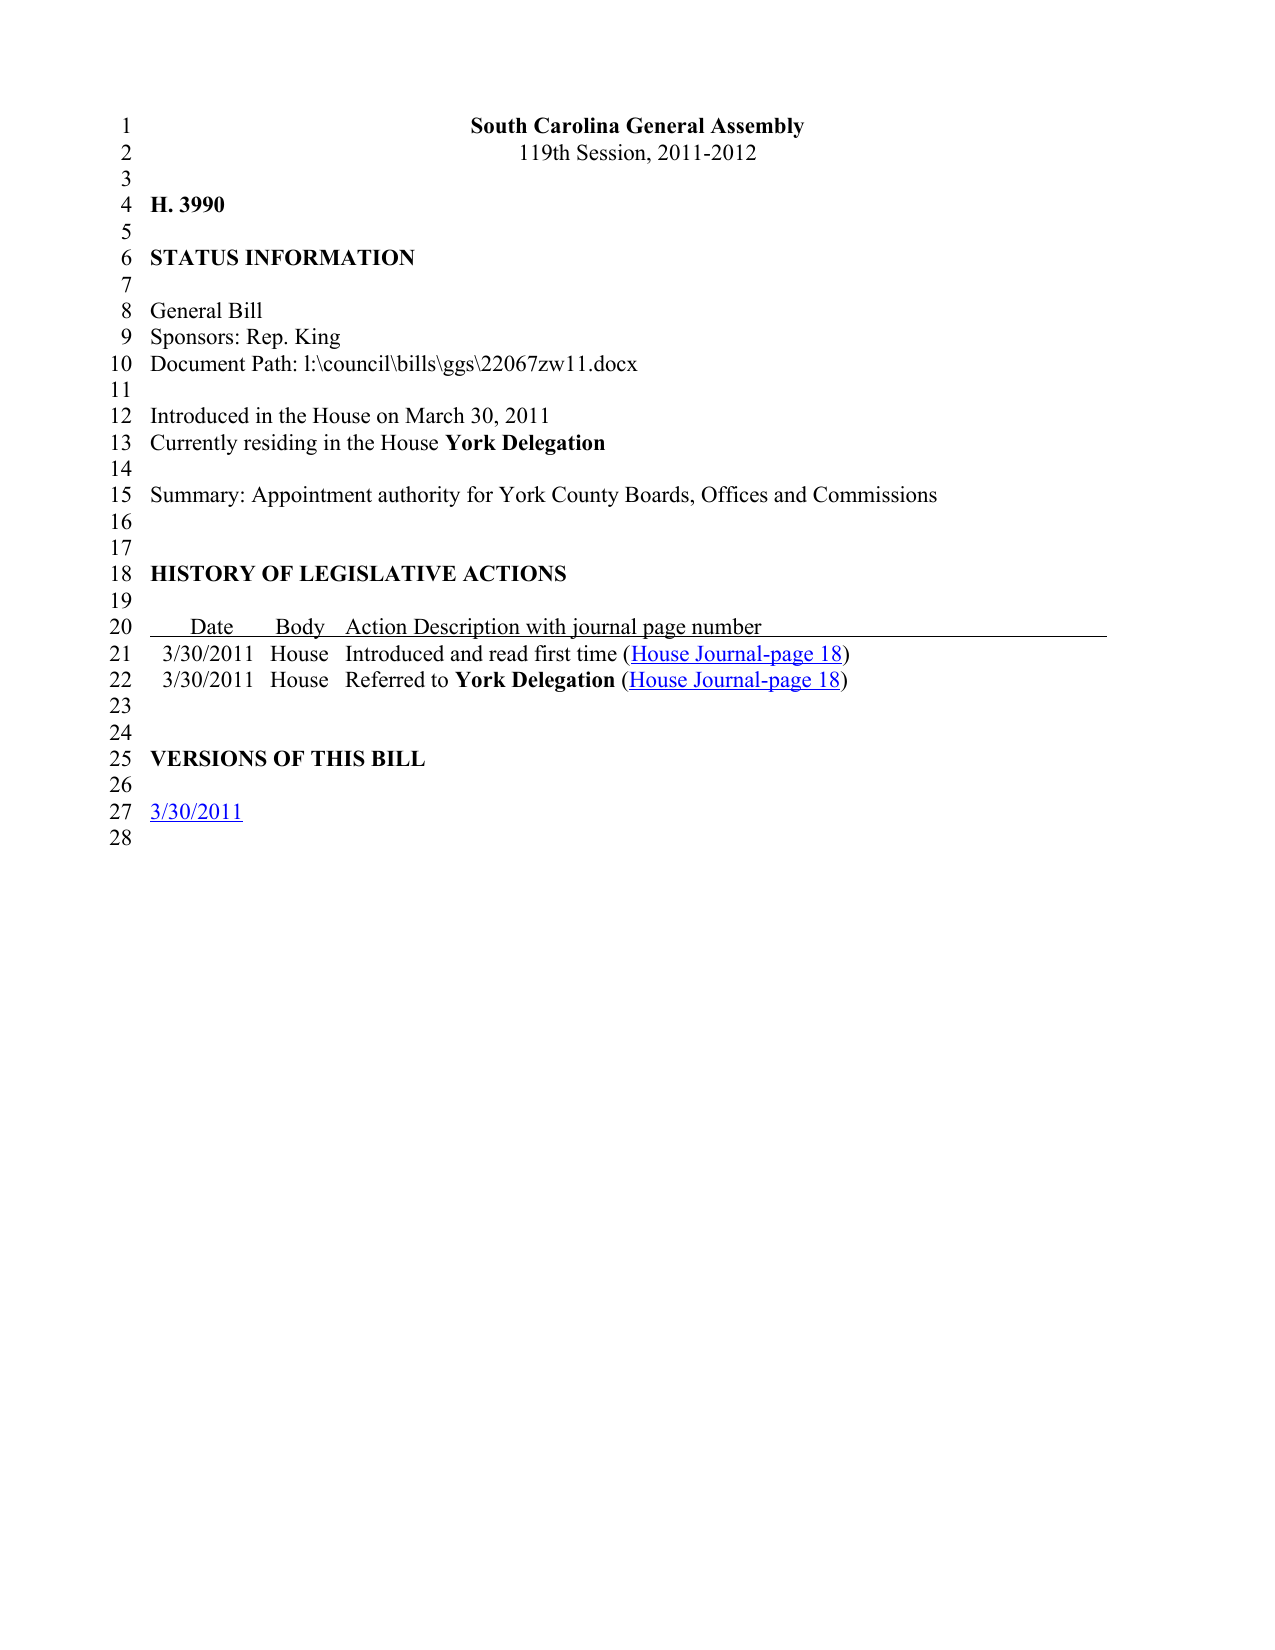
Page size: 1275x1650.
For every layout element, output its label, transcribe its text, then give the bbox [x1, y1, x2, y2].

text HISTORY OF LEGISLATIVE ACTIONS [150, 561, 1125, 587]
text 3/30/2011 House Introduced and read first time (House Journal-page 18) [150, 639, 1125, 666]
text STATUS INFORMATION [150, 244, 1125, 271]
text Summary: Appointment authority for York County Boards, Offices and Commissions [150, 481, 1125, 508]
text 119th Session, 2011-2012 [150, 139, 1125, 165]
text Currently residing in the House York Delegation [150, 429, 1125, 455]
text South Carolina General Assembly [150, 112, 1125, 139]
text Introduced in the House on March 30, 2011 [150, 402, 1125, 429]
text 3/30/2011 House Referred to York Delegation (House Journal-page 18) [150, 666, 1125, 692]
text 3/30/2011 [150, 798, 1125, 824]
text Sponsors: Rep. King [150, 323, 1125, 350]
text General Bill [150, 297, 1125, 323]
text Document Path: l:\council\bills\ggs\22067zw11.docx [150, 350, 1125, 376]
text VERSIONS OF THIS BILL [150, 745, 1125, 771]
text H. 3990 [150, 192, 1125, 218]
text Date Body Action Description with journal page number [150, 613, 1125, 639]
